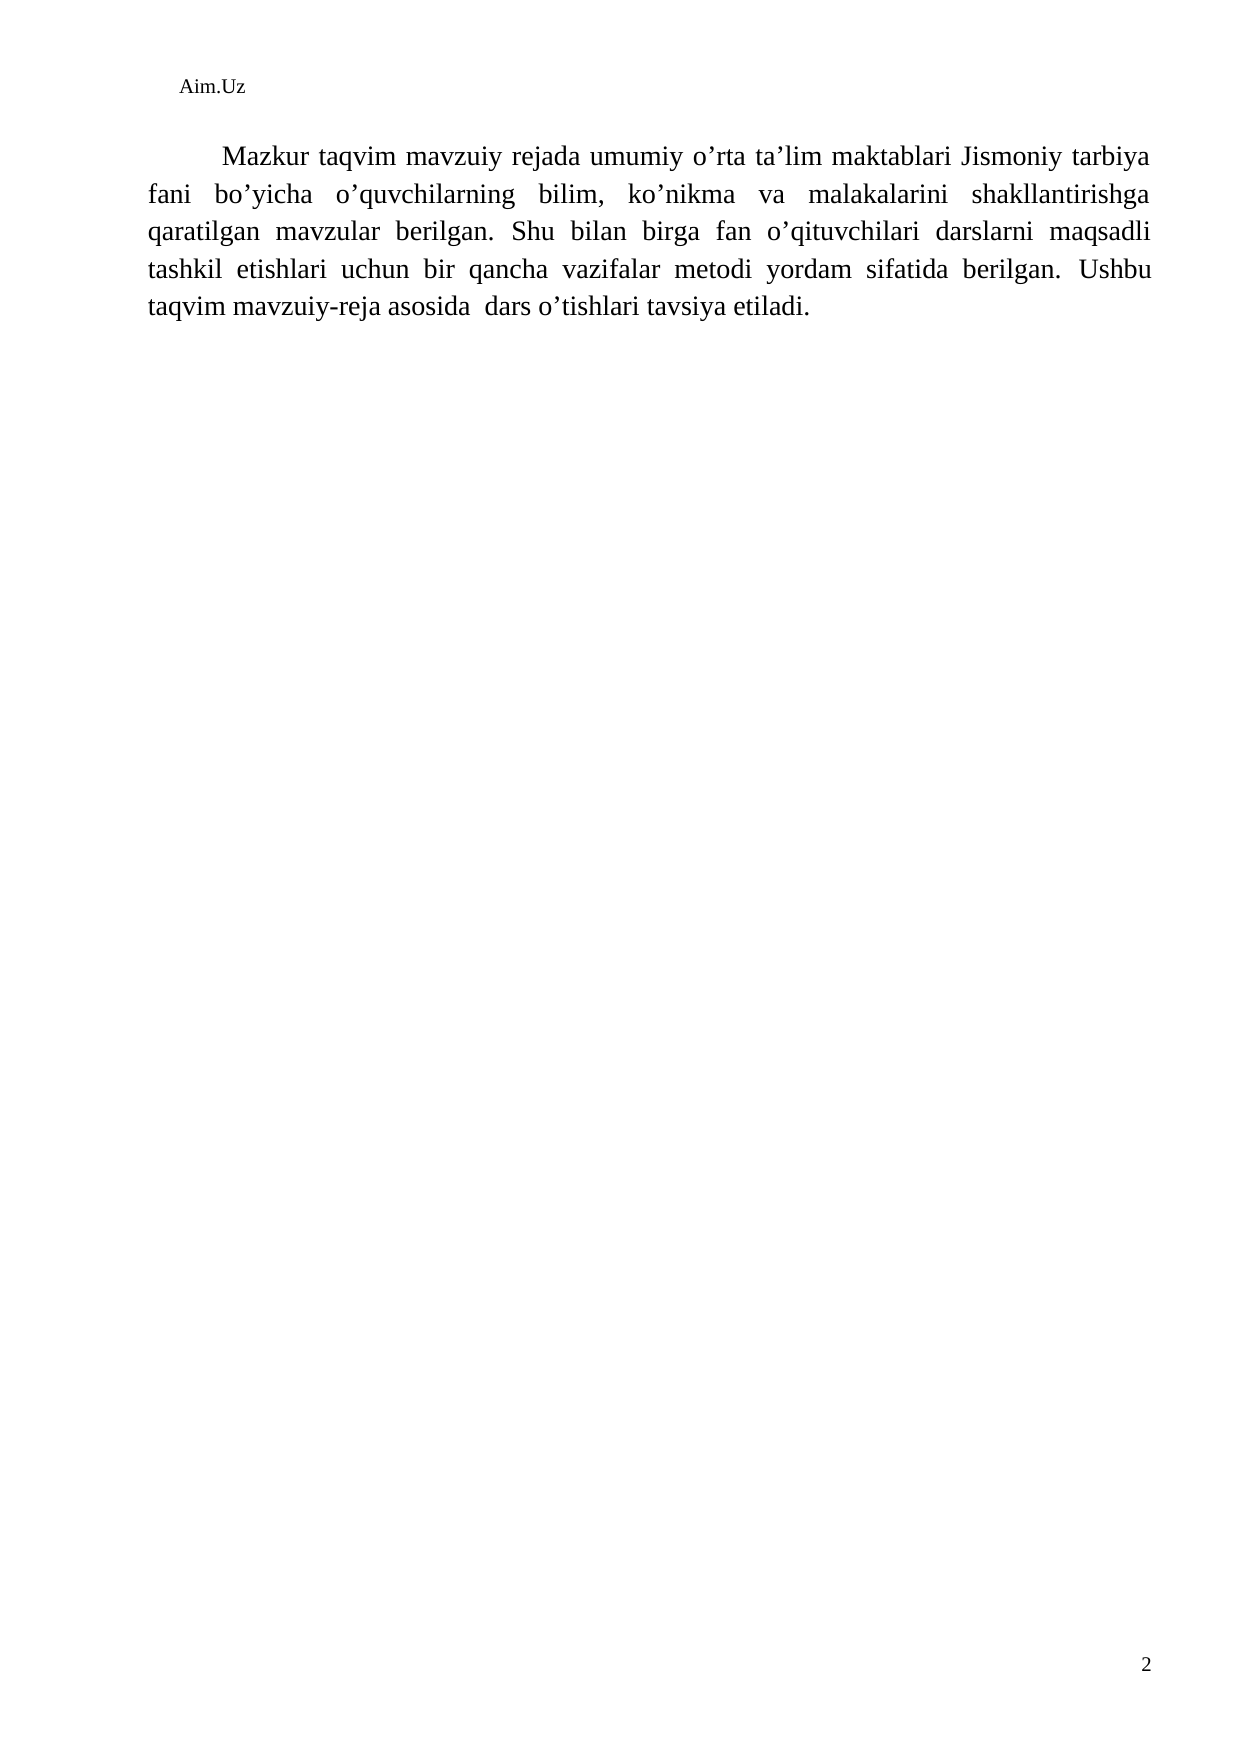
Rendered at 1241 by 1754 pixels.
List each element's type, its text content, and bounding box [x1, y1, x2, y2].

text Mazkur taqvim mavzuiy rejada umumiy o’rta ta’lim maktablari Jismoniy tarbiya fani bo’yicha o’quvchilarning bilim, ko’nikma va malakalarini shakllantirishga qaratilgan mavzular berilgan. Shu bilan birga fan o’qituvchilari darslarni maqsadli tashkil etishlari uchun bir qancha vazifalar metodi yordam sifatida berilgan. Ushbu taqvim mavzuiy-reja asosida dars o’tishlari tavsiya etiladi. [148, 139, 1152, 322]
